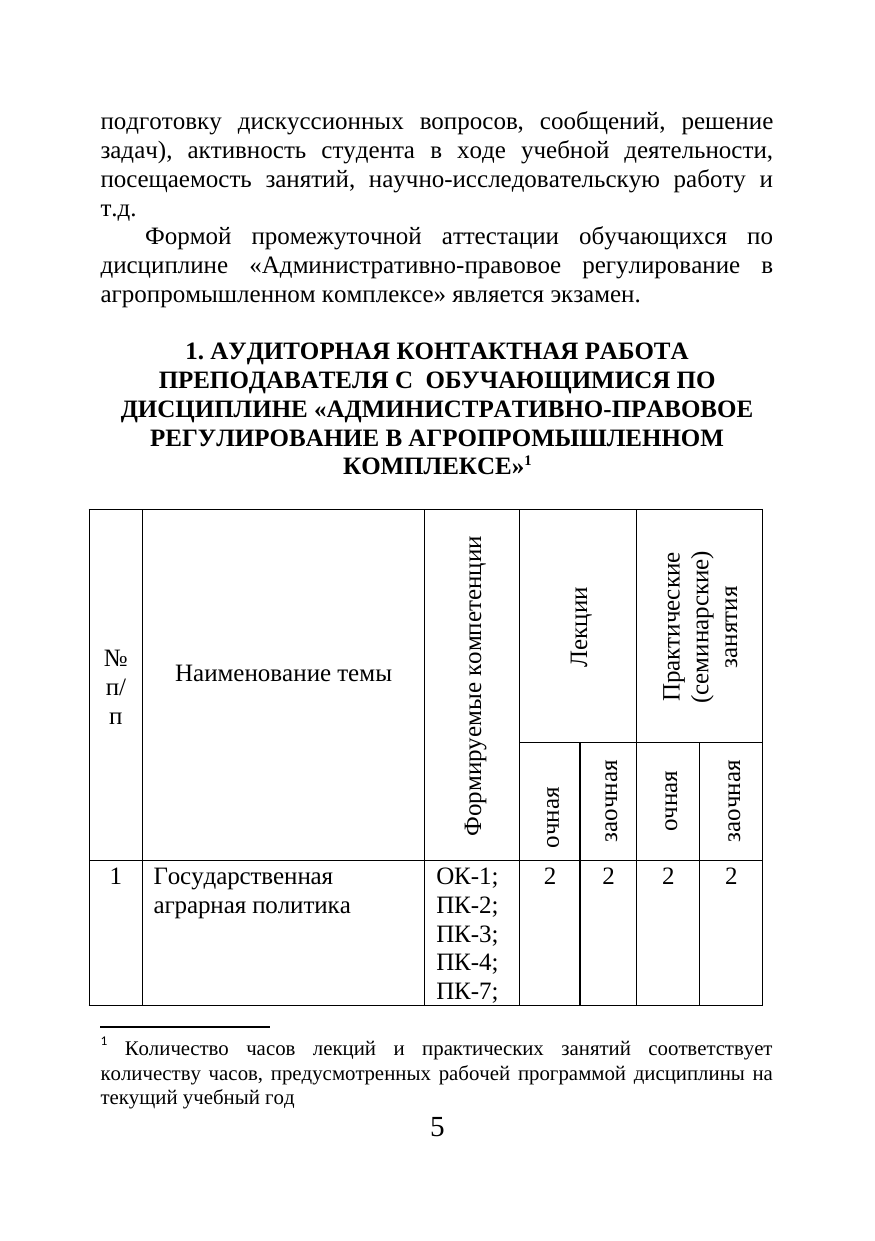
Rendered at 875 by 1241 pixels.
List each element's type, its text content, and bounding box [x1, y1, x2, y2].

table_cell Государственная аграрная политика [143, 861, 424, 1005]
text Формой промежуточной аттестации обучающихся по дисциплине «Административно-правовое регулирование в агропромышленном комплексе» является экзамен. [100, 221, 774, 308]
table_header Практические (семинарские) занятия [637, 510, 762, 742]
table_header № п/п [90, 510, 142, 860]
table_cell ОК-1; ПК-2; ПК-3; ПК-4; ПК-7; ПК-8 [425, 861, 519, 1005]
text 1. АУДИТОРНАЯ КОНТАКТНАЯ РАБОТА ПРЕПОДАВАТЕЛЯ С ОБУЧАЮЩИМИСЯ ПО ДИСЦИПЛИНЕ «АДМИНИСТРАТИВНО-ПРАВОВОЕ РЕГУЛИРОВАНИЕ В АГРОПРОМЫШЛЕННОМ КОМПЛЕКСЕ» [100, 336, 774, 480]
table_header Лекции [520, 510, 636, 742]
table_cell заочная [581, 743, 636, 860]
table_cell заочная [700, 743, 762, 860]
table_header Формируемые компетенции [425, 510, 519, 860]
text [100, 106, 774, 221]
table_cell 2 [700, 861, 762, 1005]
table_cell очная [637, 743, 699, 860]
table_cell 2 [637, 861, 699, 1005]
table_cell 1 [90, 861, 142, 1005]
table_header Наименование темы [143, 510, 424, 860]
table_cell 2 [581, 861, 636, 1005]
table_cell очная [520, 743, 579, 860]
table_cell 2 [520, 861, 579, 1005]
